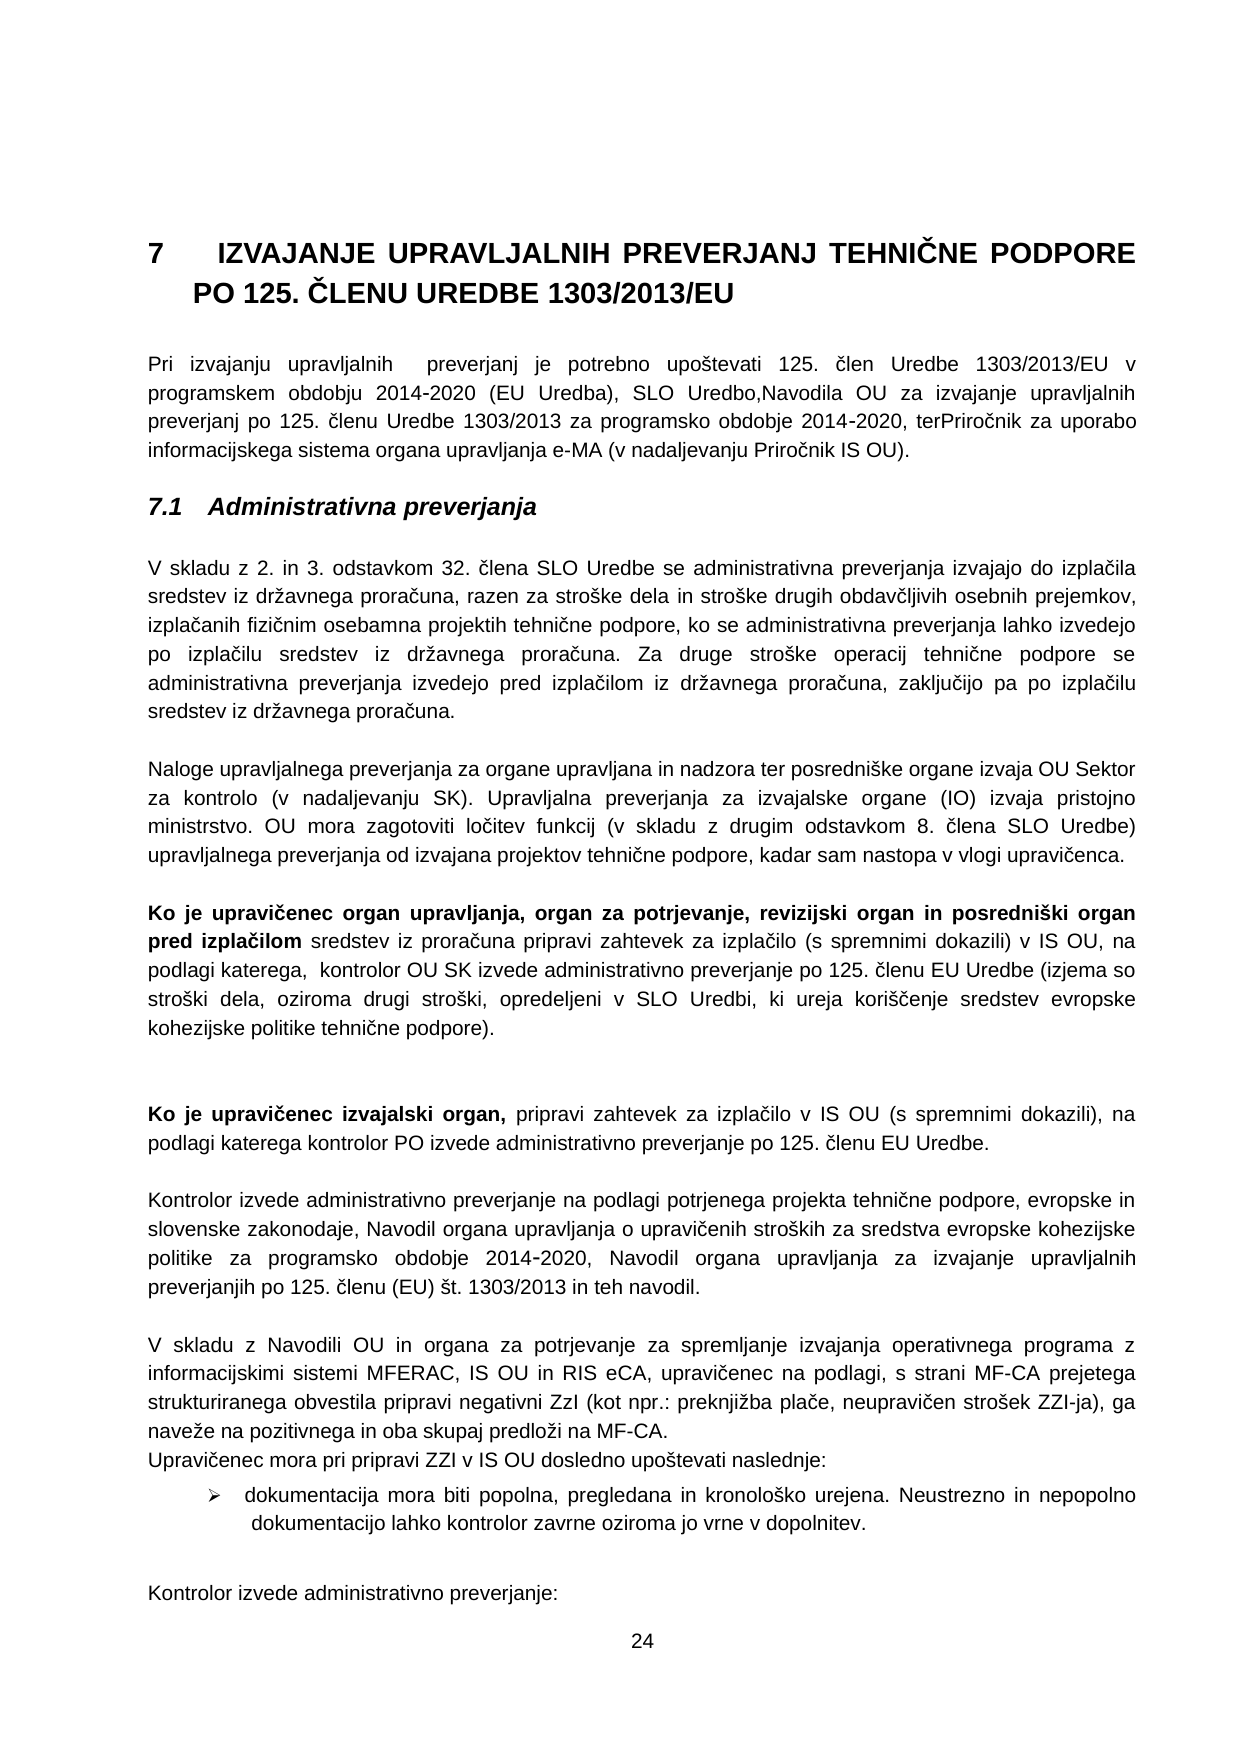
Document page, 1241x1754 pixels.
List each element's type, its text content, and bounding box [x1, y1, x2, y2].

text Ko je upravičenec organ upravljanja, organ za potrjevanje, revizijski organ in posredniški organ pred izplačilom sredstev iz proračuna pripravi zahtevek za izplačilo (s spremnimi dokazili) v IS OU, na podlagi katerega, kontrolor OU SK izvede administrativno preverjanje po 125. členu EU Uredbe (izjema so stroški dela, oziroma drugi stroški, opredeljeni v SLO Uredbi, ki ureja koriščenje sredstev evropske kohezijske politike tehnične podpore). [148, 901, 1137, 1039]
text Pri izvajanju upravljalnih preverjanj je potrebno upoštevati 125. člen Uredbe 1303/2013/EU v programskem obdobju 20142020 (EU Uredba), SLO Uredbo,Navodila OU za izvajanje upravljalnih preverjanj po 125. členu Uredbe 1303/2013 za programsko obdobje 20142020, terPriročnik za uporabo informacijskega sistema organa upravljanja e-MA (v nadaljevanju Priročnik IS OU). [148, 352, 1137, 462]
text Ko je upravičenec izvajalski organ, pripravi zahtevek za izplačilo v IS OU (s spremnimi dokazili), na podlagi katerega kontrolor PO izvede administrativno preverjanje po 125. členu EU Uredbe. [148, 1102, 1137, 1154]
text Naloge upravljalnega preverjanja za organe upravljana in nadzora ter posredniške organe izvaja OU Sektor za kontrolo (v nadaljevanju SK). Upravljalna preverjanja za izvajalske organe (IO) izvaja pristojno ministrstvo. OU mora zagotoviti ločitev funkcij (v skladu z drugim odstavkom 8. člena SLO Uredbe) upravljalnega preverjanja od izvajana projektov tehnične podpore, kadar sam nastopa v vlogi upravičenca. [148, 757, 1137, 867]
subtitle IZVAJANJE UPRAVLJALNIH PREVERJANJ TEHNIČNE PODPORE PO 125. ČLENU UREDBE 1303/2013/EU [148, 236, 1137, 310]
text Upravičenec mora pri pripravi ZZI v IS OU dosledno upoštevati naslednje: [148, 1447, 1137, 1471]
text V skladu z Navodili OU in organa za potrjevanje za spremljanje izvajanja operativnega programa z informacijskimi sistemi MFERAC, IS OU in RIS eCA, upravičenec na podlagi, s strani MF-CA prejetega strukturiranega obvestila pripravi negativni ZzI (kot npr.: preknjižba plače, neupravičen strošek ZZI-ja), ga naveže na pozitivnega in oba skupaj predloži na MF-CA. [148, 1332, 1137, 1443]
list dokumentacija mora biti popolna, pregledana in kronološko urejena. Neustrezno in nepopolno dokumentacijo lahko kontrolor zavrne oziroma jo vrne v dopolnitev. [207, 1482, 1137, 1535]
subtitle Administrativna preverjanja [148, 492, 1137, 521]
text V skladu z 2. in 3. odstavkom 32. člena SLO Uredbe se administrativna preverjanja izvajajo do izplačila sredstev iz državnega proračuna, razen za stroške dela in stroške drugih obdavčljivih osebnih prejemkov, izplačanih fizičnim osebamna projektih tehnične podpore, ko se administrativna preverjanja lahko izvedejo po izplačilu sredstev iz državnega proračuna. Za druge stroške operacij tehnične podpore se administrativna preverjanja izvedejo pred izplačilom iz državnega proračuna, zaključijo pa po izplačilu sredstev iz državnega proračuna. [148, 556, 1137, 723]
text Kontrolor izvede administrativno preverjanje: [148, 1581, 1137, 1605]
text Kontrolor izvede administrativno preverjanje na podlagi potrjenega projekta tehnične podpore, evropske in slovenske zakonodaje, Navodil organa upravljanja o upravičenih stroških za sredstva evropske kohezijske politike za programsko obdobje 20142020, Navodil organa upravljanja za izvajanje upravljalnih preverjanjih po 125. členu (EU) št. 1303/2013 in teh navodil. [148, 1188, 1137, 1299]
